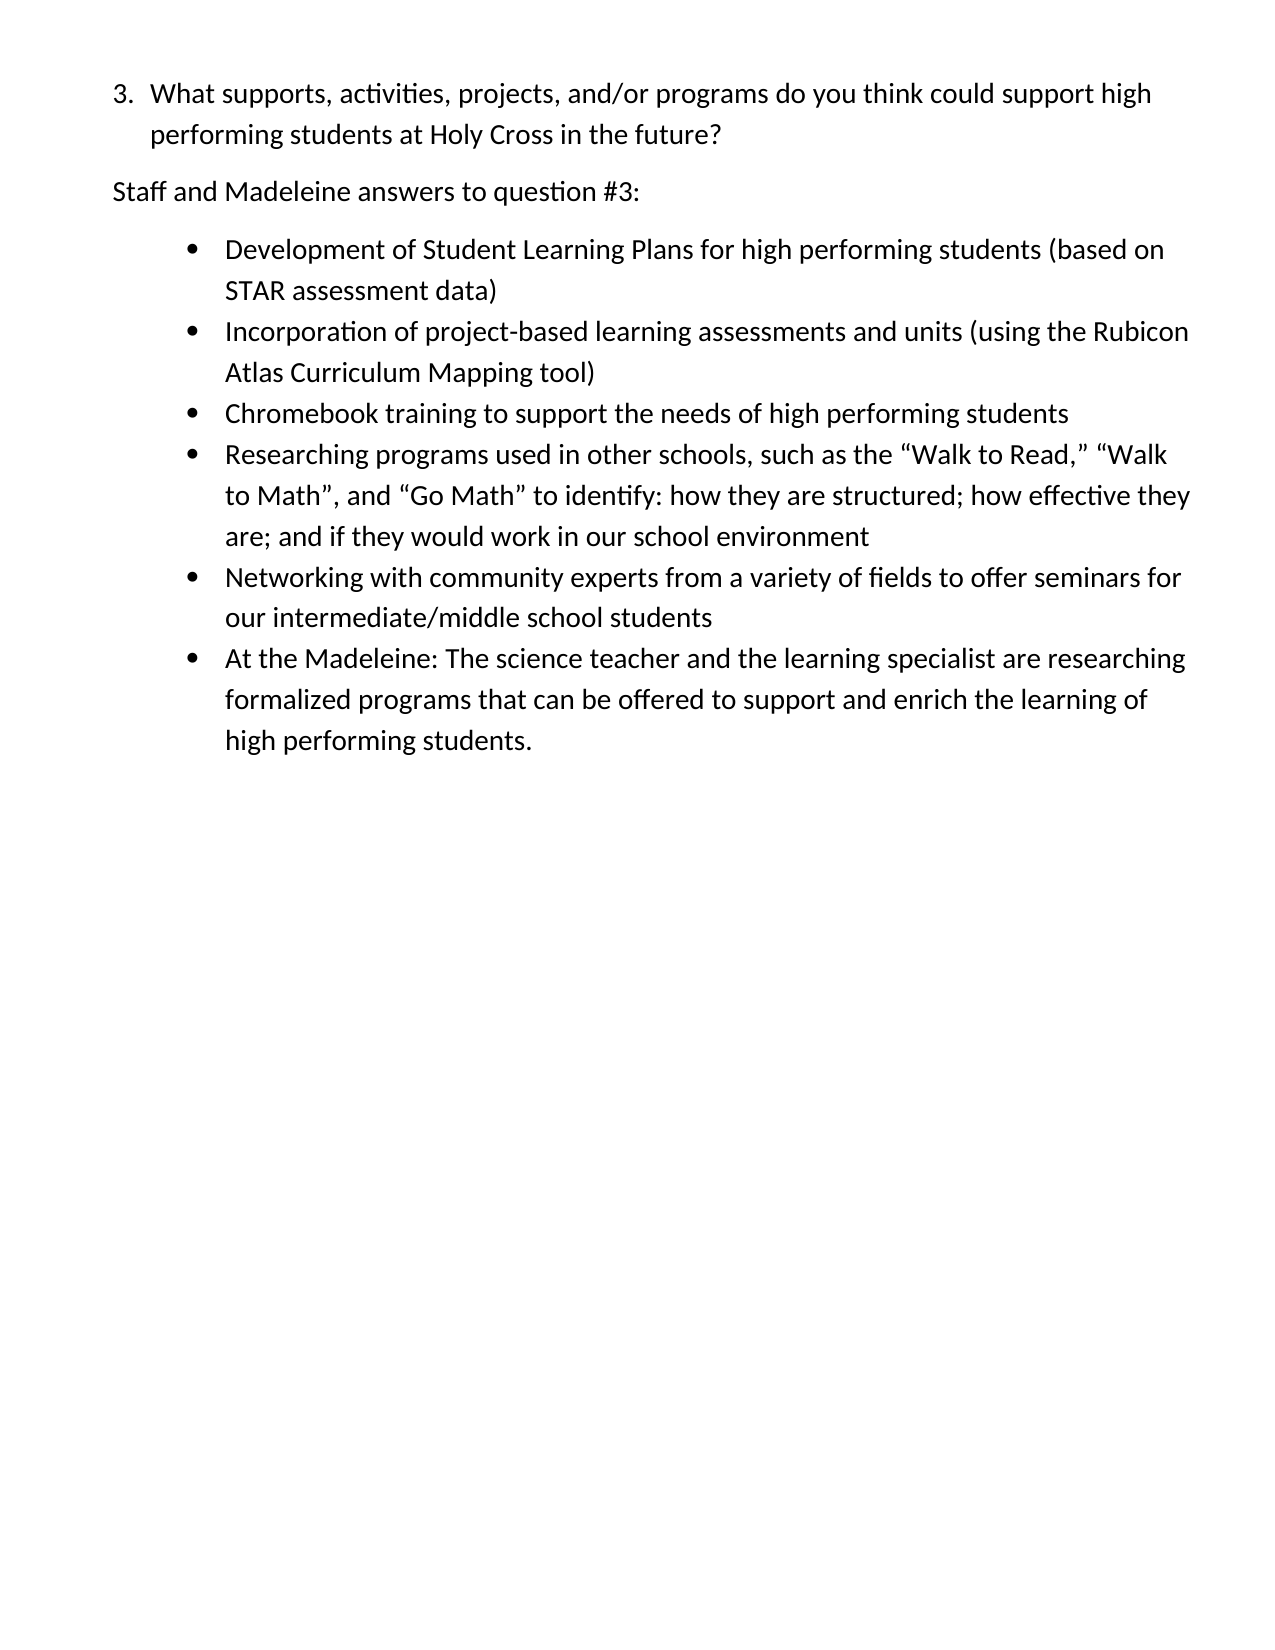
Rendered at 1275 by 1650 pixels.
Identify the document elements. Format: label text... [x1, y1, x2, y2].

text Staff and Madeleine answers to question #3: [112, 173, 1200, 209]
list At the Madeleine: The science teacher and the learning specialist are researching formalized programs that can be offered to support and enrich the learning of high performing students. [187, 641, 1200, 758]
list Researching programs used in other schools, such as the “Walk to Read,” “Walk to Math”, and “Go Math” to identify: how they are structured; how effective they are; and if they would work in our school environment [187, 436, 1200, 553]
list Chromebook training to support the needs of high performing students [187, 395, 1200, 431]
list Development of Student Learning Plans for high performing students (based on STAR assessment data) [187, 231, 1200, 308]
list Incorporation of project-based learning assessments and units (using the Rubicon Atlas Curriculum Mapping tool) [187, 313, 1200, 389]
list What supports, activities, projects, and/or programs do you think could support high performing students at Holy Cross in the future? [112, 75, 1200, 152]
list Networking with community experts from a variety of fields to offer seminars for our intermediate/middle school students [187, 559, 1200, 635]
